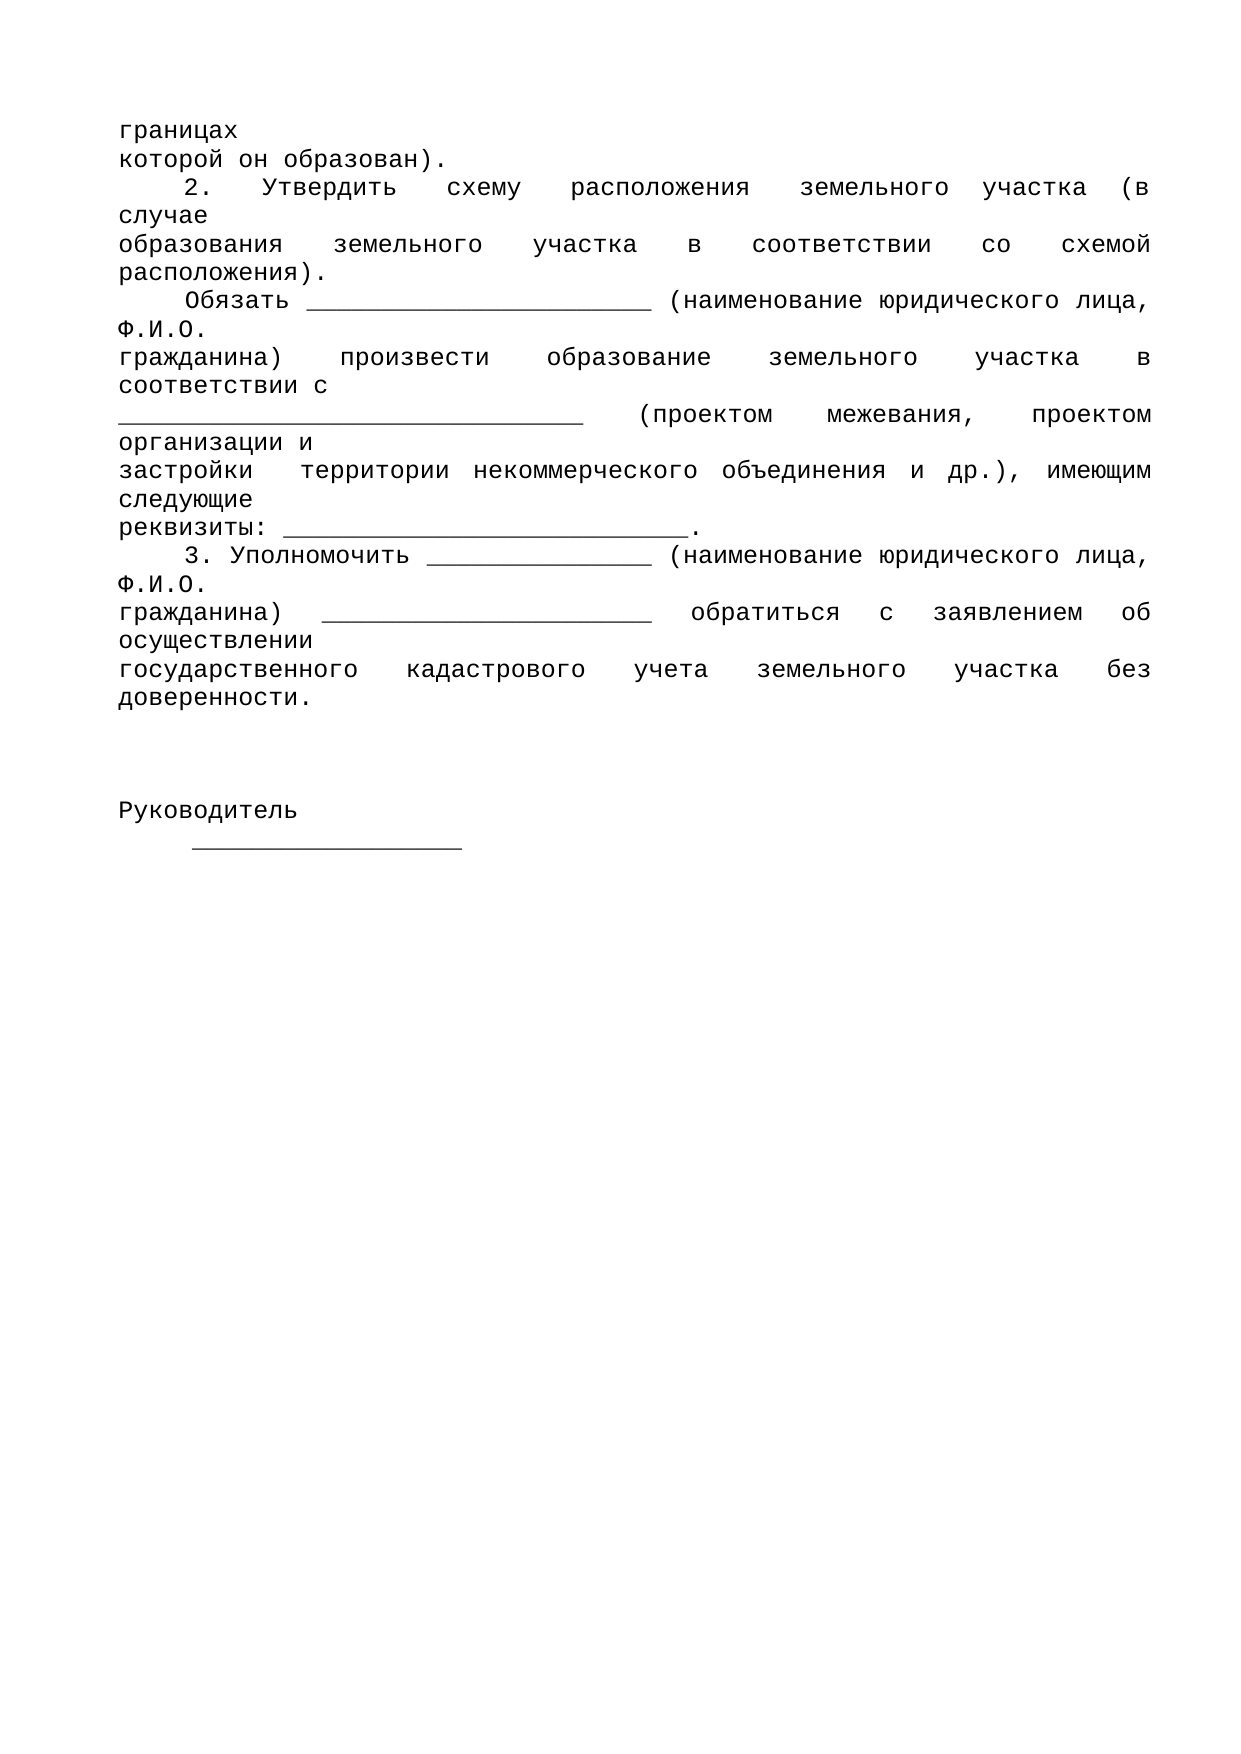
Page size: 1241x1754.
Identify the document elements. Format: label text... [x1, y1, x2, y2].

text которой он образован). [118, 146, 1152, 175]
text 2. Утвердить схему расположения земельного участка (в случае [118, 175, 1152, 231]
text образования земельного участка в соответствии со схемой расположения). [118, 231, 1152, 288]
text Обязать _______________________ (наименование юридического лица, Ф.И.О. [118, 288, 1152, 345]
text 3. Уполномочить _______________ (наименование юридического лица, Ф.И.О. [118, 543, 1152, 600]
text _______________________________ (проектом межевания, проектом организации и [118, 401, 1152, 458]
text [118, 118, 1152, 146]
text застройки территории некоммерческого объединения и др.), имеющим следующие [118, 458, 1152, 515]
text государственного кадастрового учета земельного участка без доверенности. [118, 656, 1152, 713]
text гражданина) произвести образование земельного участка в соответствии с [118, 345, 1152, 401]
text Руководитель __________________ [118, 798, 1152, 855]
text гражданина) ______________________ обратиться с заявлением об осуществлении [118, 600, 1152, 656]
text реквизиты: ___________________________. [118, 515, 1152, 543]
